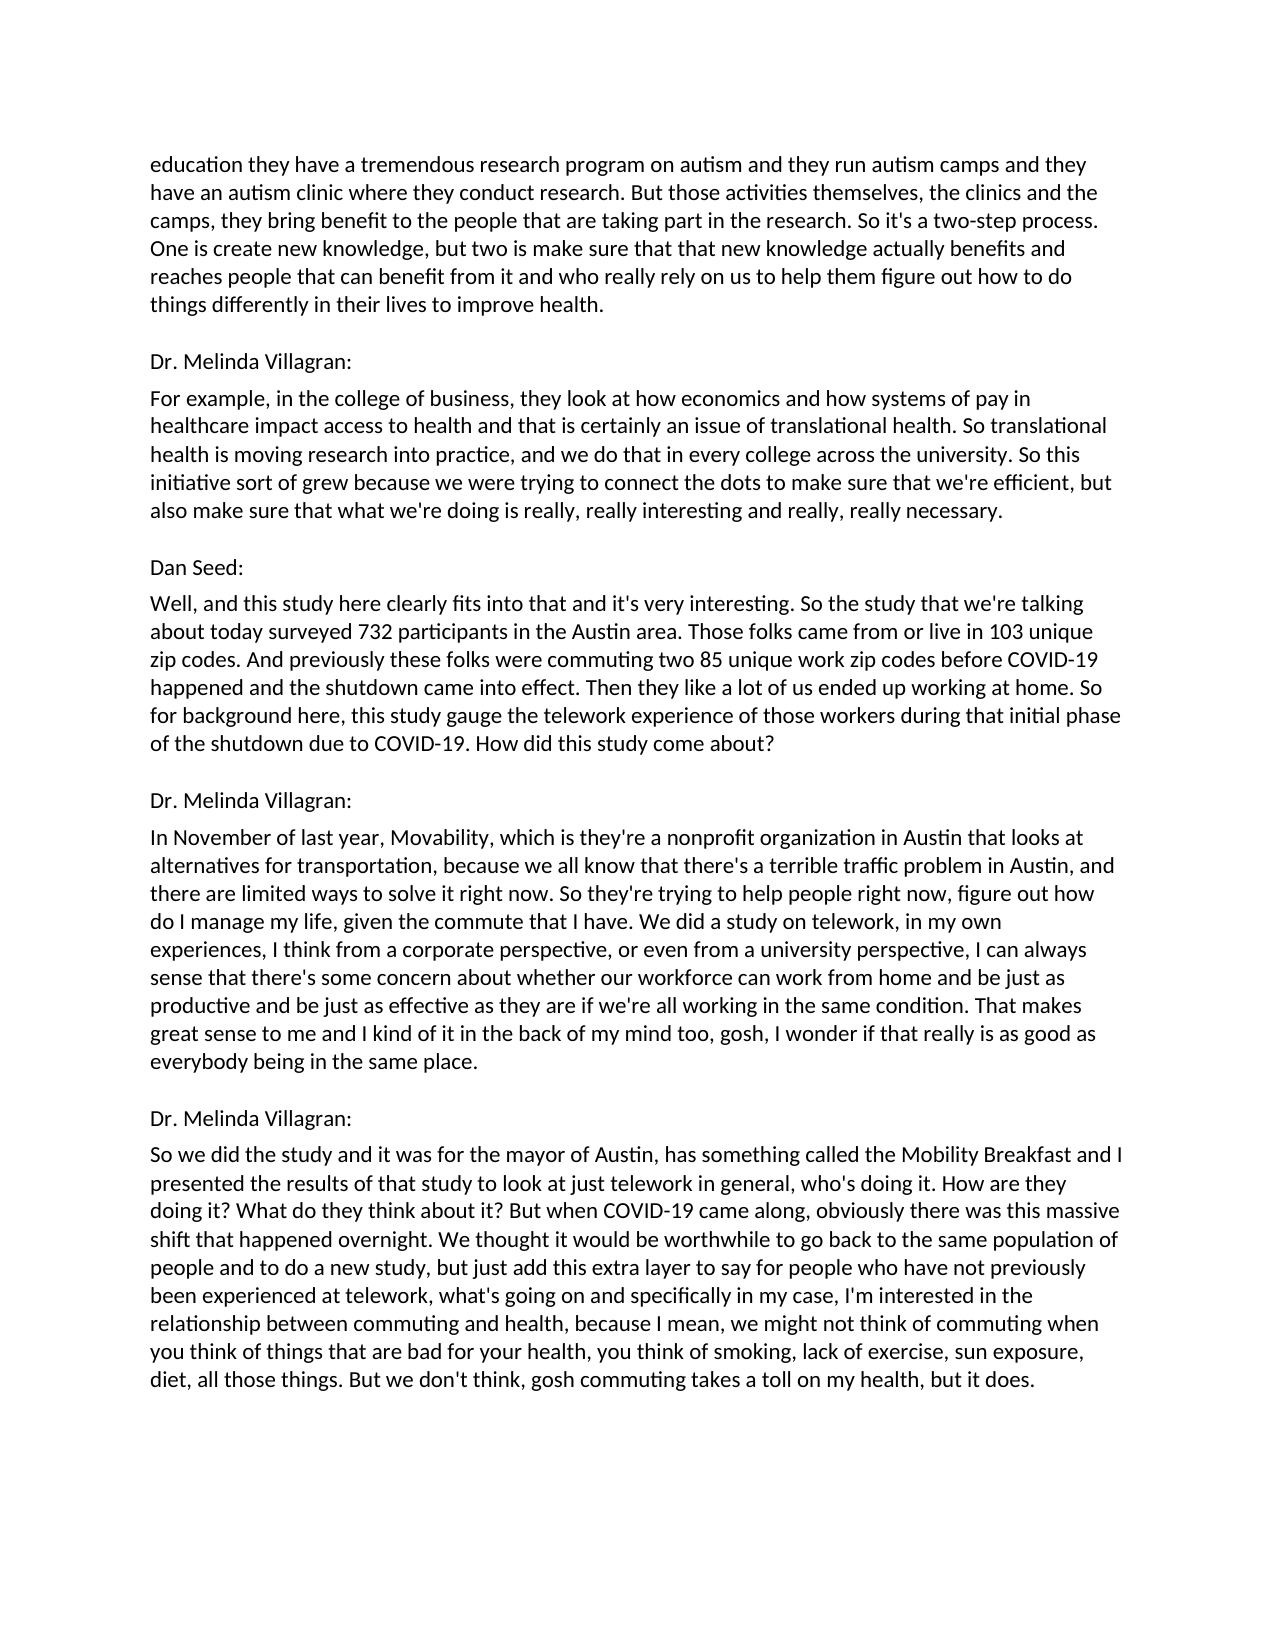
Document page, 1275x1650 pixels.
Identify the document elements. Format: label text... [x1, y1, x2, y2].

text Dr. Melinda Villagran: [150, 347, 1125, 375]
text For example, in the college of business, they look at how economics and how systems of pay in healthcare impact access to health and that is certainly an issue of translational health. So translational health is moving research into practice, and we do that in every college across the university. So this initiative sort of grew because we were trying to connect the dots to make sure that we're efficient, but also make sure that what we're doing is really, really interesting and really, really necessary. [150, 384, 1125, 524]
text In November of last year, Movability, which is they're a nonprofit organization in Austin that looks at alternatives for transportation, because we all know that there's a terrible traffic problem in Austin, and there are limited ways to solve it right now. So they're trying to help people right now, figure out how do I manage my life, given the commute that I have. We did a study on telework, in my own experiences, I think from a corporate perspective, or even from a university perspective, I can always sense that there's some concern about whether our workforce can work from home and be just as productive and be just as effective as they are if we're all working in the same condition. That makes great sense to me and I kind of it in the back of my mind too, gosh, I wonder if that really is as good as everybody being in the same place. [150, 823, 1125, 1075]
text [150, 150, 1125, 318]
text Dr. Melinda Villagran: [150, 787, 1125, 814]
text Dr. Melinda Villagran: [150, 1104, 1125, 1132]
text Well, and this study here clearly fits into that and it's very interesting. So the study that we're talking about today surveyed 732 participants in the Austin area. Those folks came from or live in 103 unique zip codes. And previously these folks were commuting two 85 unique work zip codes before COVID-19 happened and the shutdown came into effect. Then they like a lot of us ended up working at home. So for background here, this study gauge the telework experience of those workers during that initial phase of the shutdown due to COVID-19. How did this study come about? [150, 589, 1125, 757]
text So we did the study and it was for the mayor of Austin, has something called the Mobility Breakfast and I presented the results of that study to look at just telework in general, who's doing it. How are they doing it? What do they think about it? But when COVID-19 came along, obviously there was this massive shift that happened overnight. We thought it would be worthwhile to go back to the same population of people and to do a new study, but just add this extra layer to say for people who have not previously been experienced at telework, what's going on and specifically in my case, I'm interested in the relationship between commuting and health, because I mean, we might not think of commuting when you think of things that are bad for your health, you think of smoking, lack of exercise, sun exposure, diet, all those things. But we don't think, gosh commuting takes a toll on my health, but it does. [150, 1141, 1125, 1393]
text Dan Seed: [150, 553, 1125, 581]
